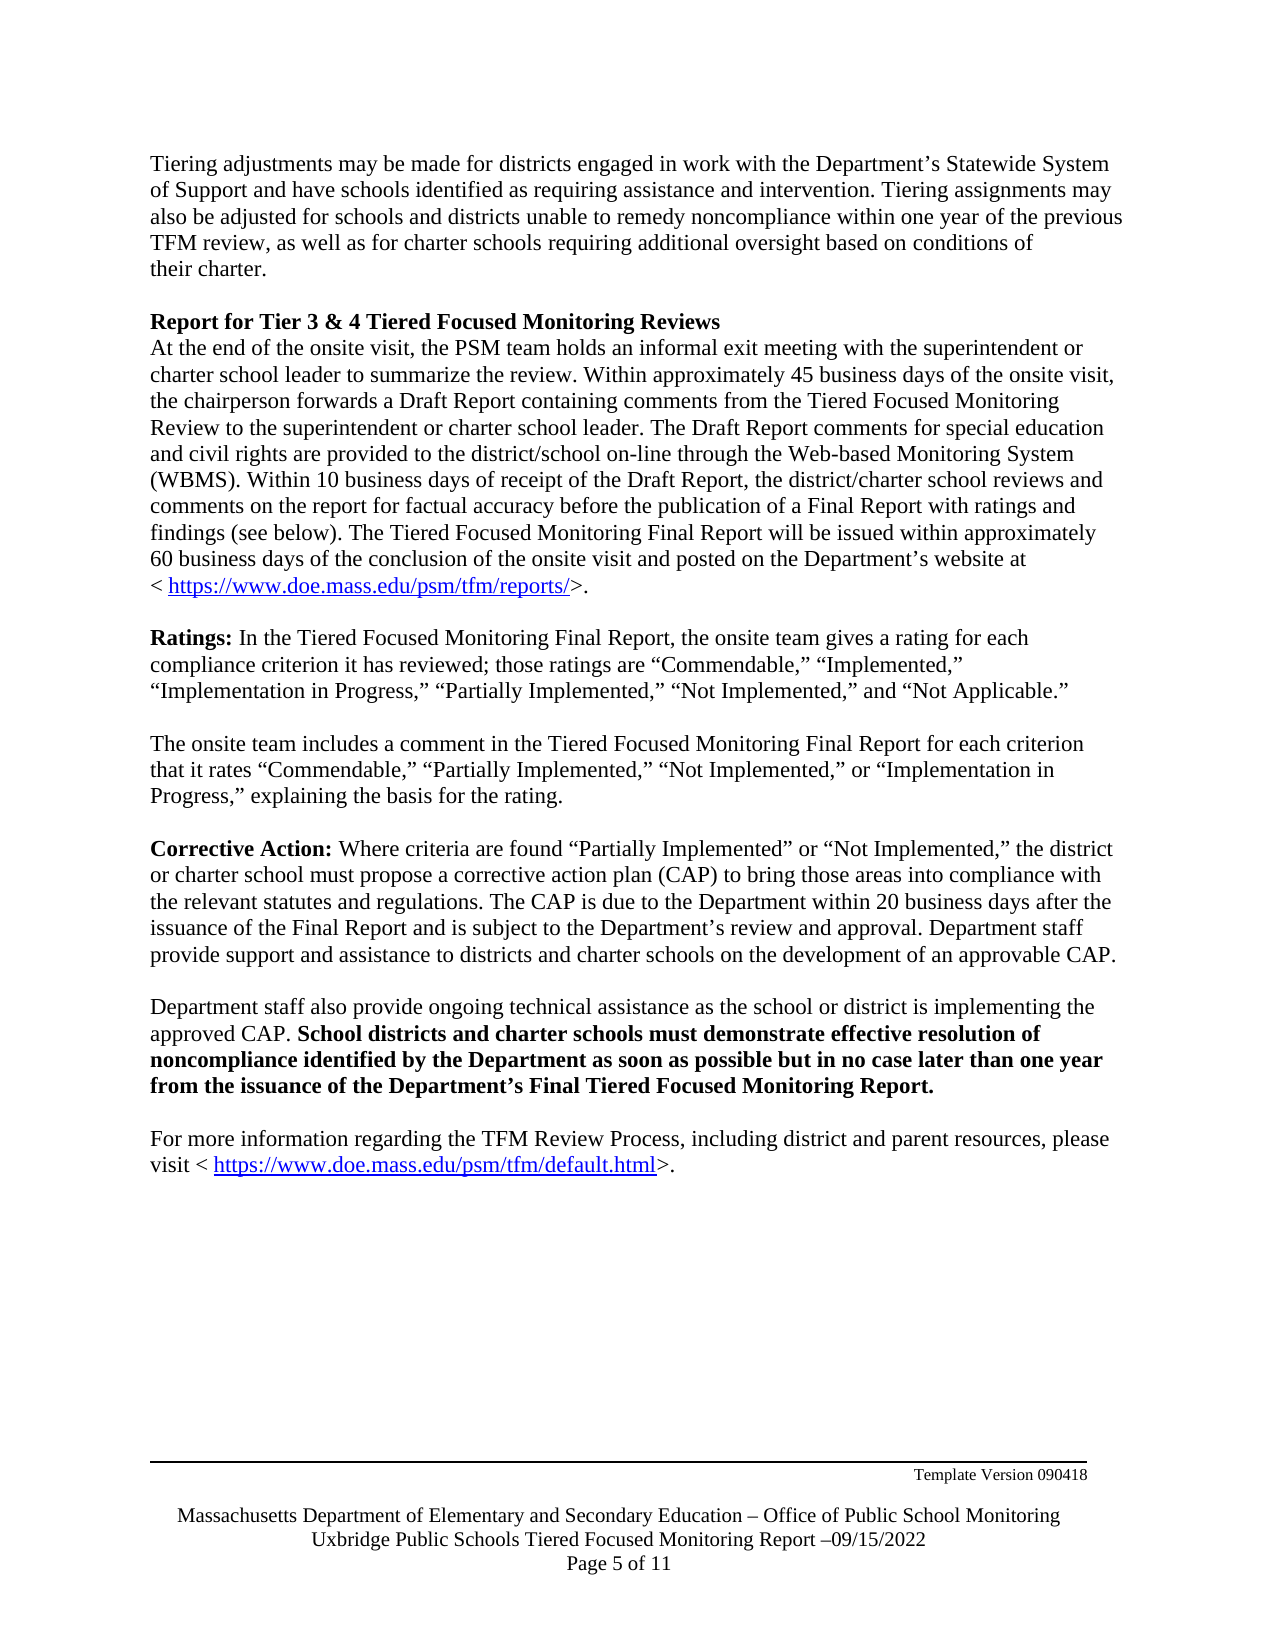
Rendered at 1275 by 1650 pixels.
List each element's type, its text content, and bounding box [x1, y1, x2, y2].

text The onsite team includes a comment in the Tiered Focused Monitoring Final Report for each criterion that it rates “Commendable,” “Partially Implemented,” “Not Implemented,” or “Implementation in Progress,” explaining the basis for the rating. [150, 730, 1125, 809]
text Tiering adjustments may be made for districts engaged in work with the Department’s Statewide System of Support and have schools identified as requiring assistance and intervention. Tiering assignments may also be adjusted for schools and districts unable to remedy noncompliance within one year of the previous TFM review, as well as for charter schools requiring additional oversight based on conditions of their charter. [150, 150, 1125, 282]
text Department staff also provide ongoing technical assistance as the school or district is implementing the approved CAP. School districts and charter schools must demonstrate effective resolution of noncompliance identified by the Department as soon as possible but in no case later than one year from the issuance of the Department’s Final Tiered Focused Monitoring Report. [150, 993, 1125, 1099]
text < https://www.doe.mass.edu/psm/tfm/reports/>. [150, 572, 1125, 598]
text Corrective Action: Where criteria are found “Partially Implemented” or “Not Implemented,” the district or charter school must propose a corrective action plan (CAP) to bring those areas into compliance with the relevant statutes and regulations. The CAP is due to the Department within 20 business days after the issuance of the Final Report and is subject to the Department’s review and approval. Department staff provide support and assistance to districts and charter schools on the development of an approvable CAP. [150, 835, 1125, 967]
text Report for Tier 3 & 4 Tiered Focused Monitoring Reviews [150, 308, 1125, 334]
text Ratings: In the Tiered Focused Monitoring Final Report, the onsite team gives a rating for each compliance criterion it has reviewed; those ratings are “Commendable,” “Implemented,” “Implementation in Progress,” “Partially Implemented,” “Not Implemented,” and “Not Applicable.” [150, 624, 1125, 703]
text At the end of the onsite visit, the PSM team holds an informal exit meeting with the superintendent or charter school leader to summarize the review. Within approximately 45 business days of the onsite visit, the chairperson forwards a Draft Report containing comments from the Tiered Focused Monitoring Review to the superintendent or charter school leader. The Draft Report comments for special education and civil rights are provided to the district/school on-line through the Web-based Monitoring System (WBMS). Within 10 business days of receipt of the Draft Report, the district/charter school reviews and comments on the report for factual accuracy before the publication of a Final Report with ratings and findings (see below). The Tiered Focused Monitoring Final Report will be issued within approximately 60 business days of the conclusion of the onsite visit and posted on the Department’s website at [150, 334, 1125, 572]
text For more information regarding the TFM Review Process, including district and parent resources, please visit < https://www.doe.mass.edu/psm/tfm/default.html>. [150, 1125, 1125, 1178]
